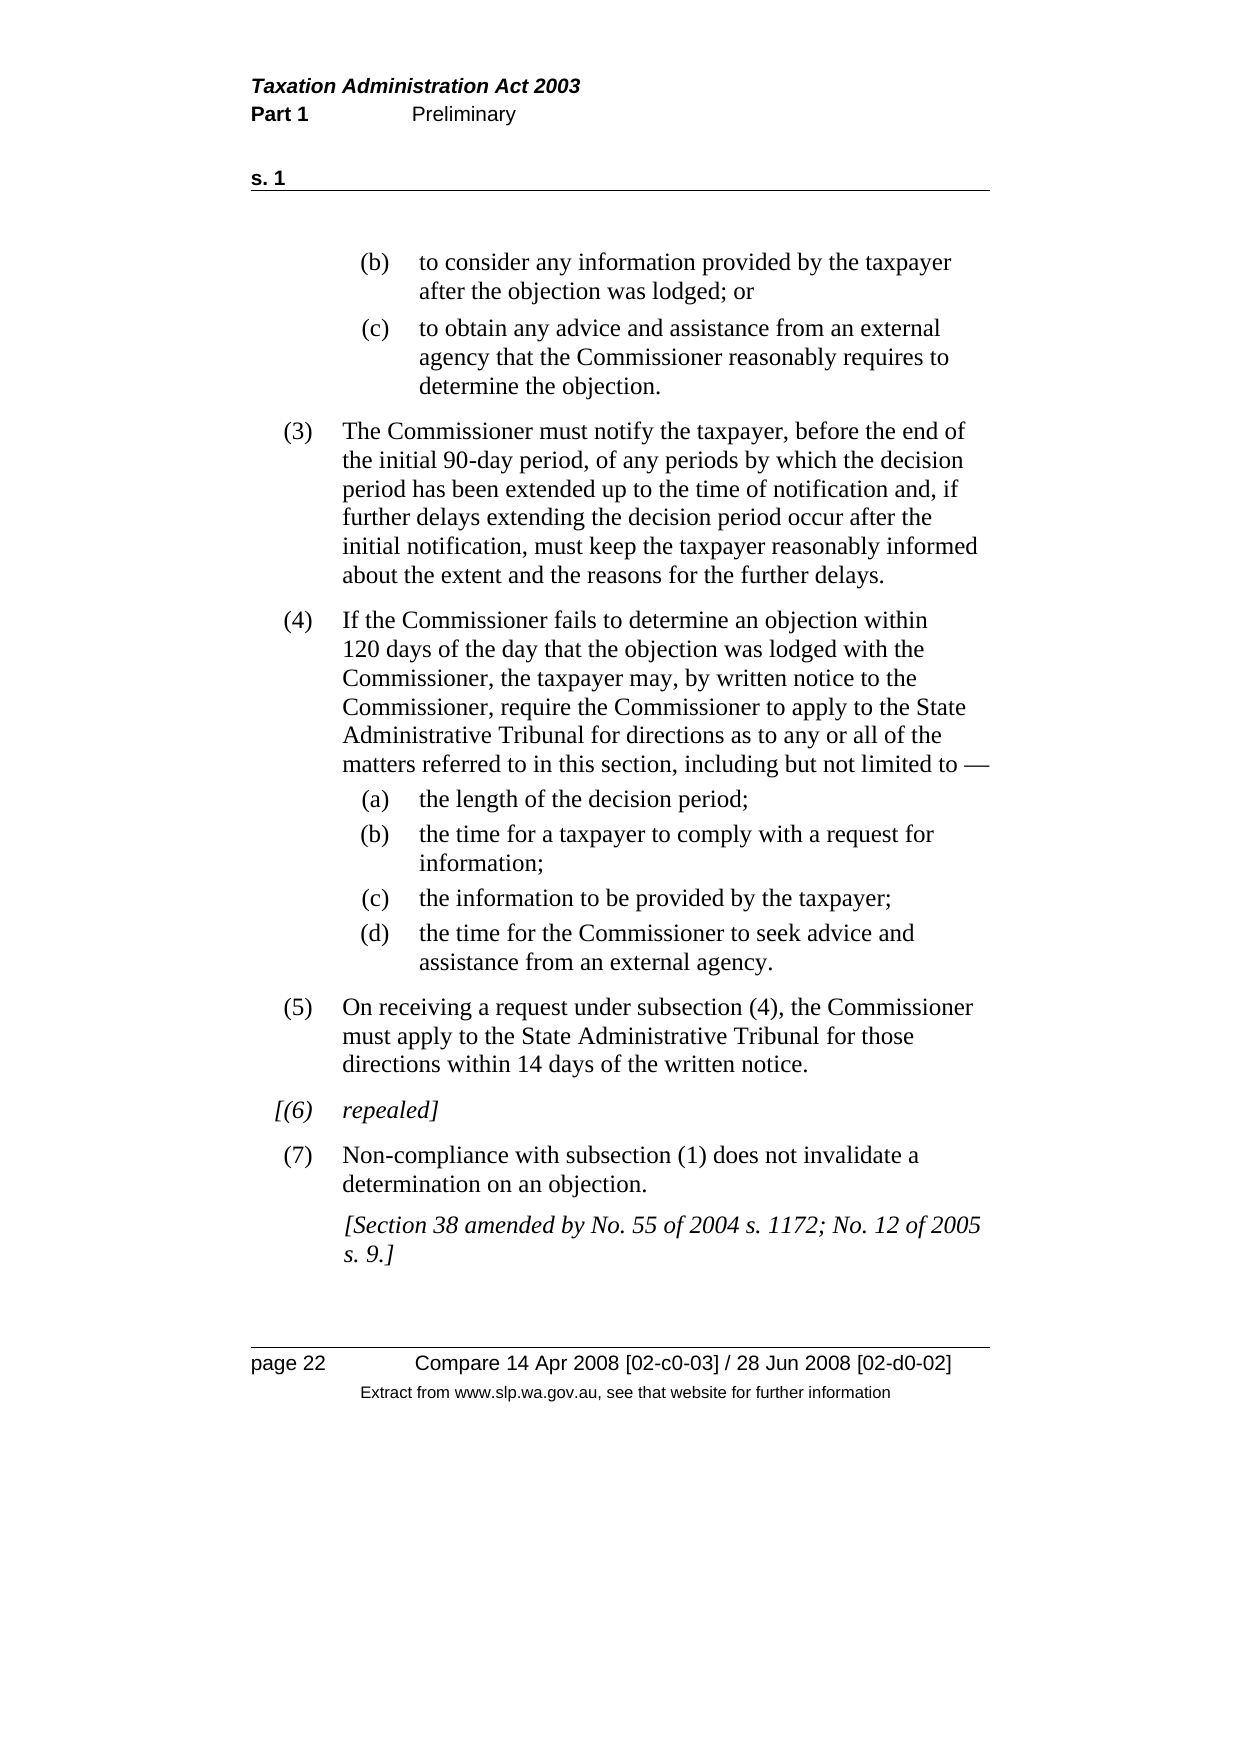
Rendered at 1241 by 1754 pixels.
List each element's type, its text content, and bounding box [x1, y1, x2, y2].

text (c) the information to be provided by the taxpayer; [251, 883, 990, 912]
text (a) the length of the decision period; [251, 784, 990, 813]
text (4) If the Commissioner fails to determine an objection within 120 days of the day that the objection was lodged with the Commissioner, the taxpayer may, by written notice to the Commissioner, require the Commissioner to apply to the State Administrative Tribunal for directions as to any or all of the matters referred to in this section, including but not limited to — [251, 605, 990, 778]
text (b) to consider any information provided by the taxpayer after the objection was lodged; or [251, 247, 990, 305]
text [(6) repealed] [251, 1095, 990, 1124]
text (7) Non-compliance with subsection (1) does not invalidate a determination on an objection. [251, 1140, 990, 1198]
text (b) the time for a taxpayer to comply with a request for information; [251, 819, 990, 877]
text (d) the time for the Commissioner to seek advice and assistance from an external agency. [251, 918, 990, 975]
text (c) to obtain any advice and assistance from an external agency that the Commissioner reasonably requires to determine the objection. [251, 313, 990, 399]
text (5) On receiving a request under subsection (4), the Commissioner must apply to the State Administrative Tribunal for those directions within 14 days of the written notice. [251, 992, 990, 1078]
text (3) The Commissioner must notify the taxpayer, before the end of the initial 90-day period, of any periods by which the decision period has been extended up to the time of notification and, if further delays extending the decision period occur after the initial notification, must keep the taxpayer reasonably informed about the extent and the reasons for the further delays. [251, 416, 990, 589]
text [Section 38 amended by No. 55 of 2004 s. 1172; No. 12 of 2005 s. 9.] [251, 1210, 990, 1268]
